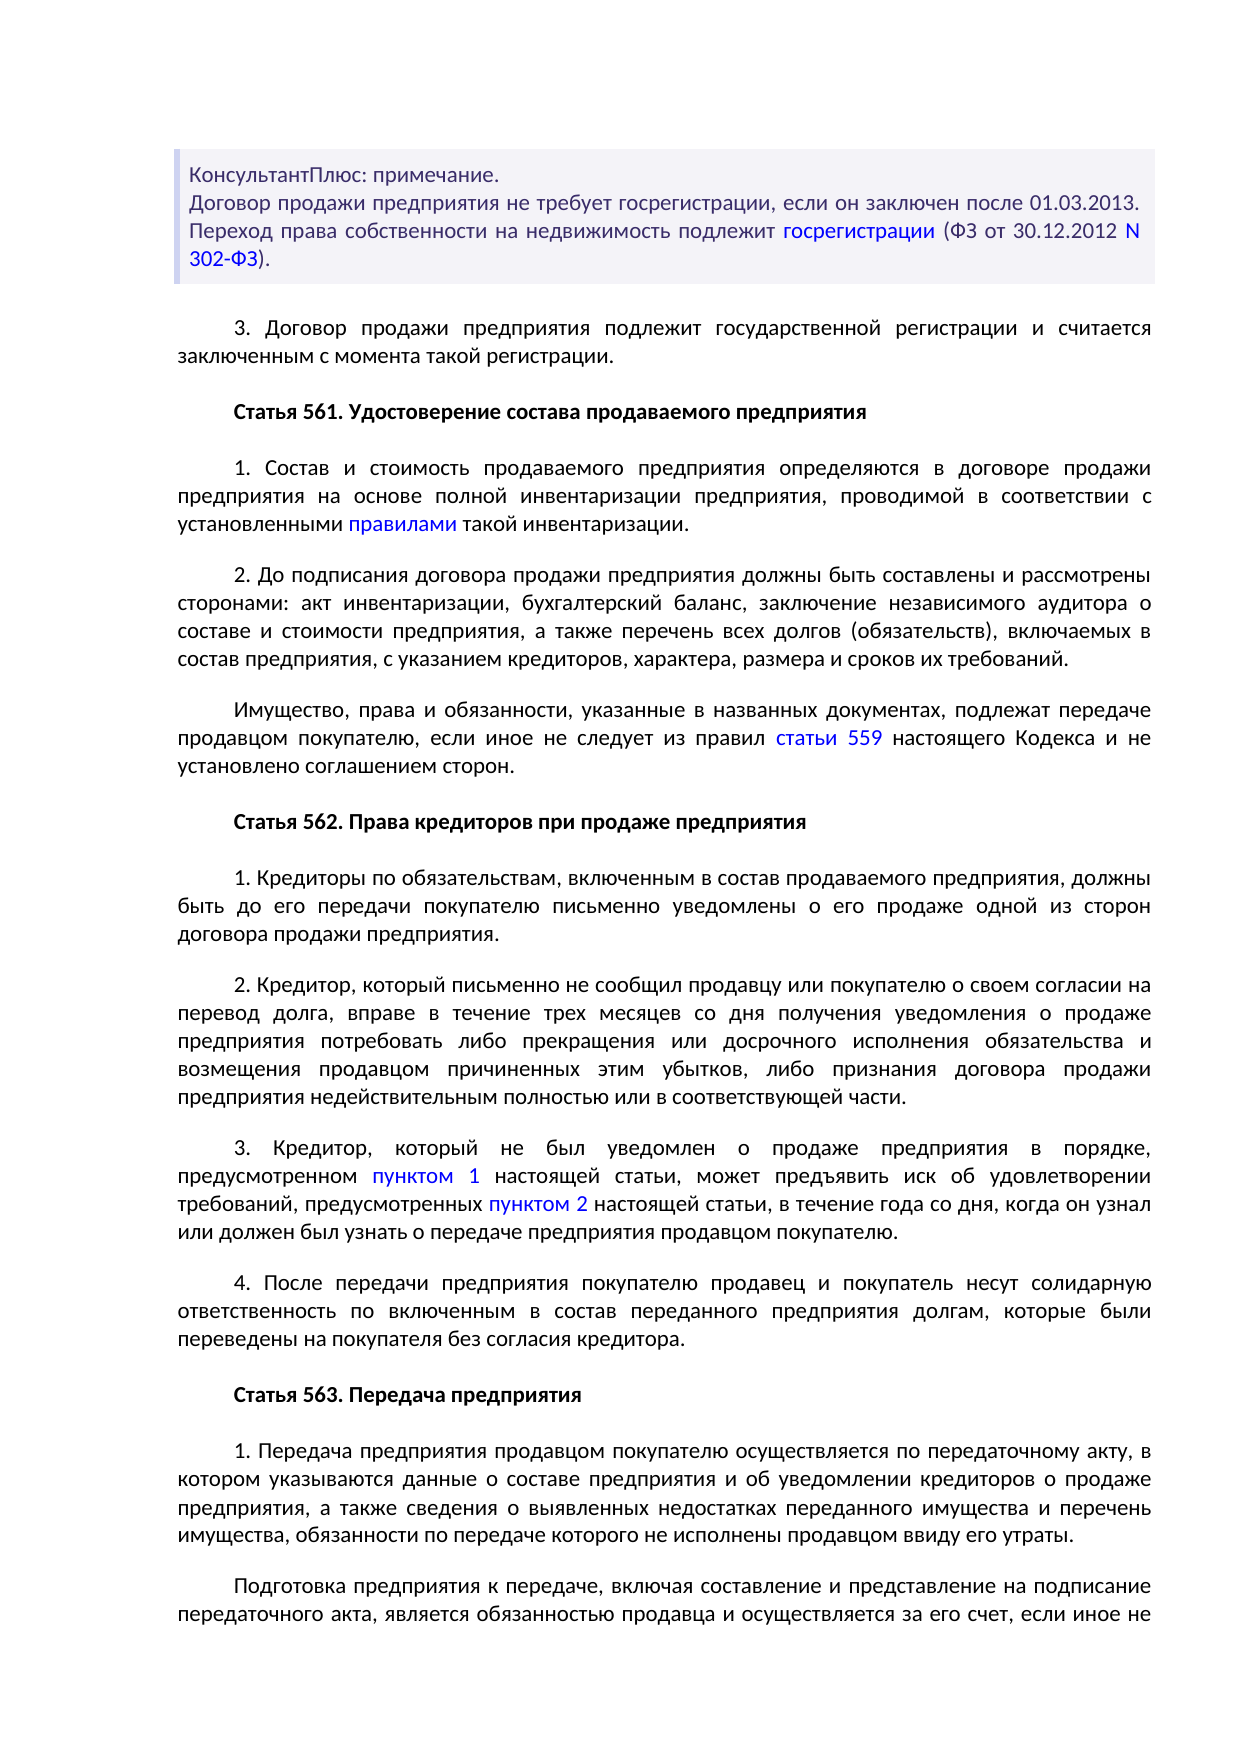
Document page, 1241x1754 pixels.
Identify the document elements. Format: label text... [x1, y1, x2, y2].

text 1. Передача предприятия продавцом покупателю осуществляется по передаточному акту, в котором указываются данные о составе предприятия и об уведомлении кредиторов о продаже предприятия, а также сведения о выявленных недостатках переданного имущества и перечень имущества, обязанности по передаче которого не исполнены продавцом ввиду его утраты. [177, 1437, 1152, 1549]
text 4. После передачи предприятия покупателю продавец и покупатель несут солидарную ответственность по включенным в состав переданного предприятия долгам, которые были переведены на покупателя без согласия кредитора. [177, 1268, 1152, 1352]
text 2. До подписания договора продажи предприятия должны быть составлены и рассмотрены сторонами: акт инвентаризации, бухгалтерский баланс, заключение независимого аудитора о составе и стоимости предприятия, а также перечень всех долгов (обязательств), включаемых в состав предприятия, с указанием кредиторов, характера, размера и сроков их требований. [177, 560, 1152, 672]
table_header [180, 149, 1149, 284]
text Имущество, права и обязанности, указанные в названных документах, подлежат передаче продавцом покупателю, если иное не следует из правил статьи 559 настоящего Кодекса и не установлено соглашением сторон. [177, 695, 1152, 779]
text 1. Состав и стоимость продаваемого предприятия определяются в договоре продажи предприятия на основе полной инвентаризации предприятия, проводимой в соответствии с установленными правилами такой инвентаризации. [177, 453, 1152, 537]
text 1. Кредиторы по обязательствам, включенным в состав продаваемого предприятия, должны быть до его передачи покупателю письменно уведомлены о его продаже одной из сторон договора продажи предприятия. [177, 863, 1152, 947]
text 2. Кредитор, который письменно не сообщил продавцу или покупателю о своем согласии на перевод долга, вправе в течение трех месяцев со дня получения уведомления о продаже предприятия потребовать либо прекращения или досрочного исполнения обязательства и возмещения продавцом причиненных этим убытков, либо признания договора продажи предприятия недействительным полностью или в соответствующей части. [177, 970, 1152, 1111]
title Статья 563. Передача предприятия [177, 1381, 1152, 1408]
text 3. Кредитор, который не был уведомлен о продаже предприятия в порядке, предусмотренном пунктом 1 настоящей статьи, может предъявить иск об удовлетворении требований, предусмотренных пунктом 2 настоящей статьи, в течение года со дня, когда он узнал или должен был узнать о передаче предприятия продавцом покупателю. [177, 1133, 1152, 1246]
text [177, 1572, 1152, 1628]
title Статья 562. Права кредиторов при продаже предприятия [177, 807, 1152, 835]
text 3. Договор продажи предприятия подлежит государственной регистрации и считается заключенным с момента такой регистрации. [177, 313, 1152, 369]
title Статья 561. Удостоверение состава продаваемого предприятия [177, 397, 1152, 425]
